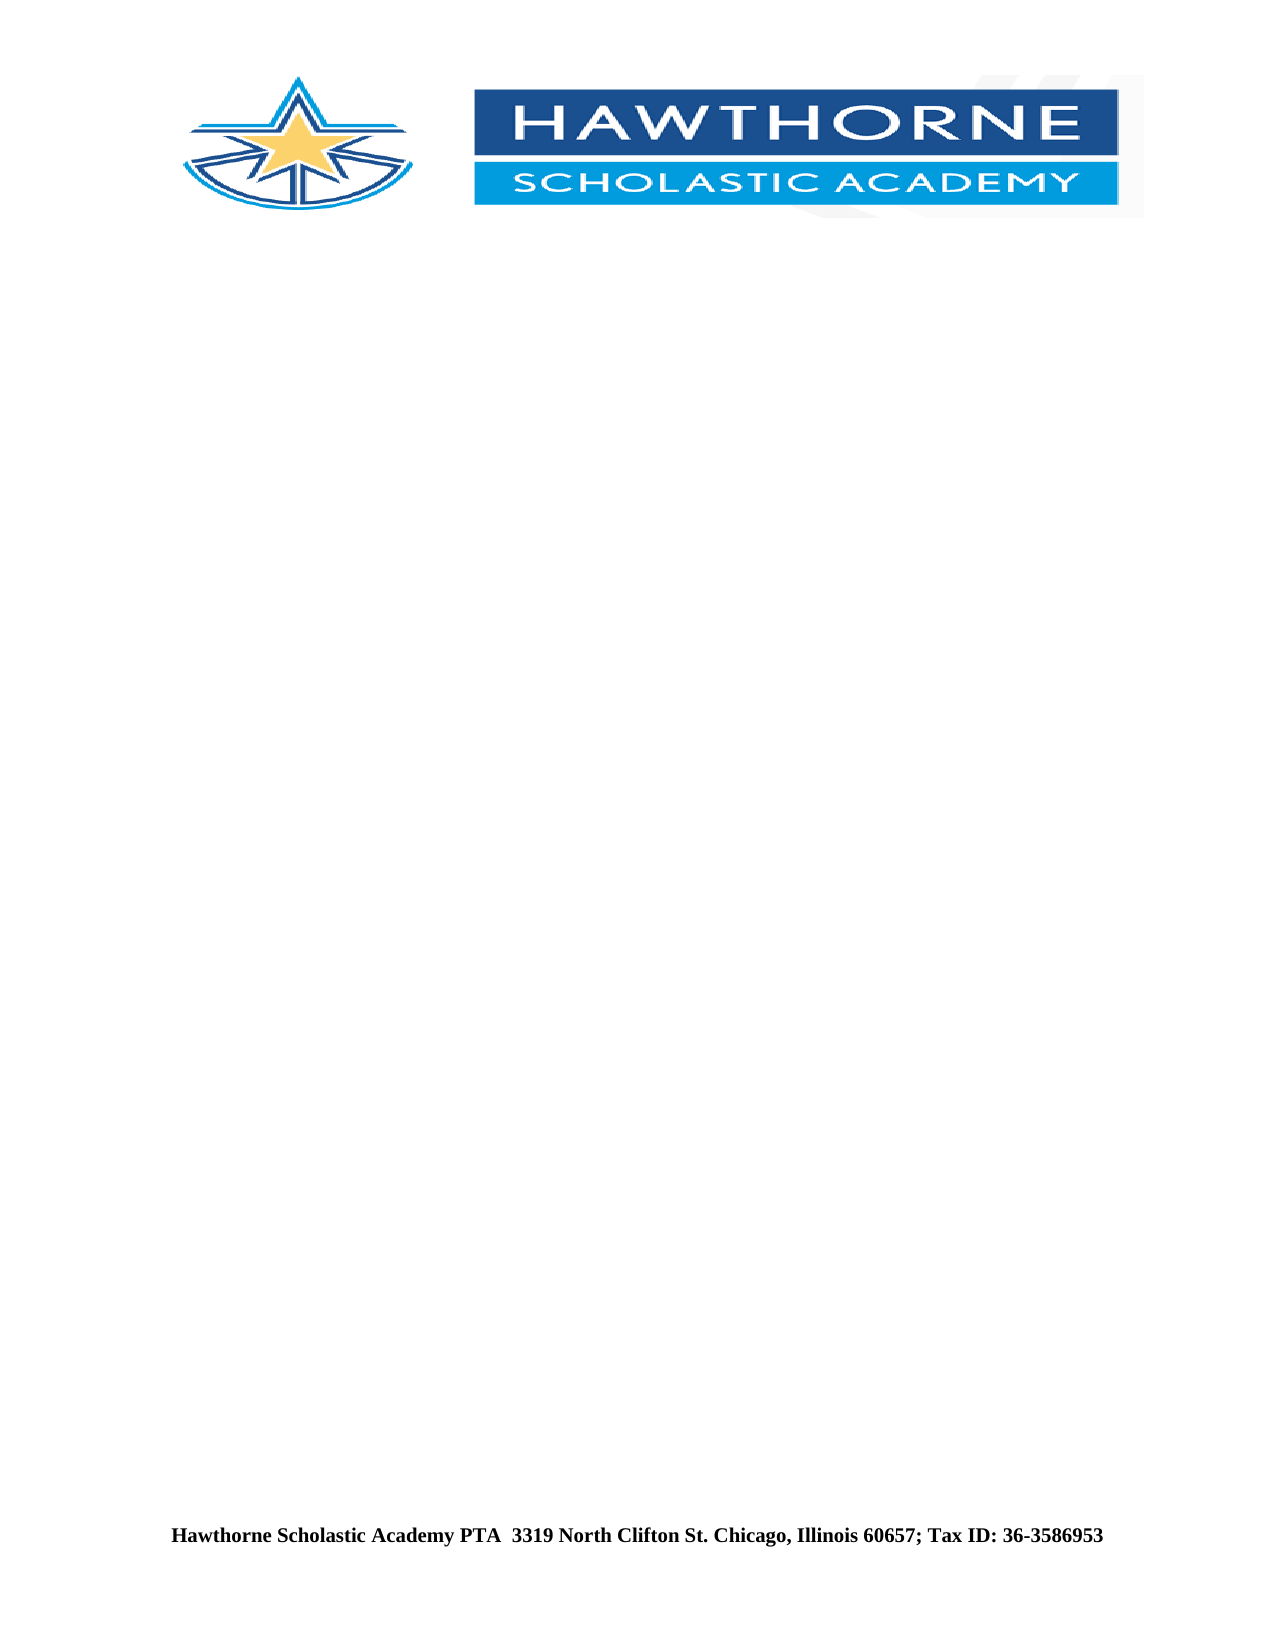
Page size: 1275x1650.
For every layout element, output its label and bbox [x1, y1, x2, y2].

picture [168, 75, 1144, 218]
